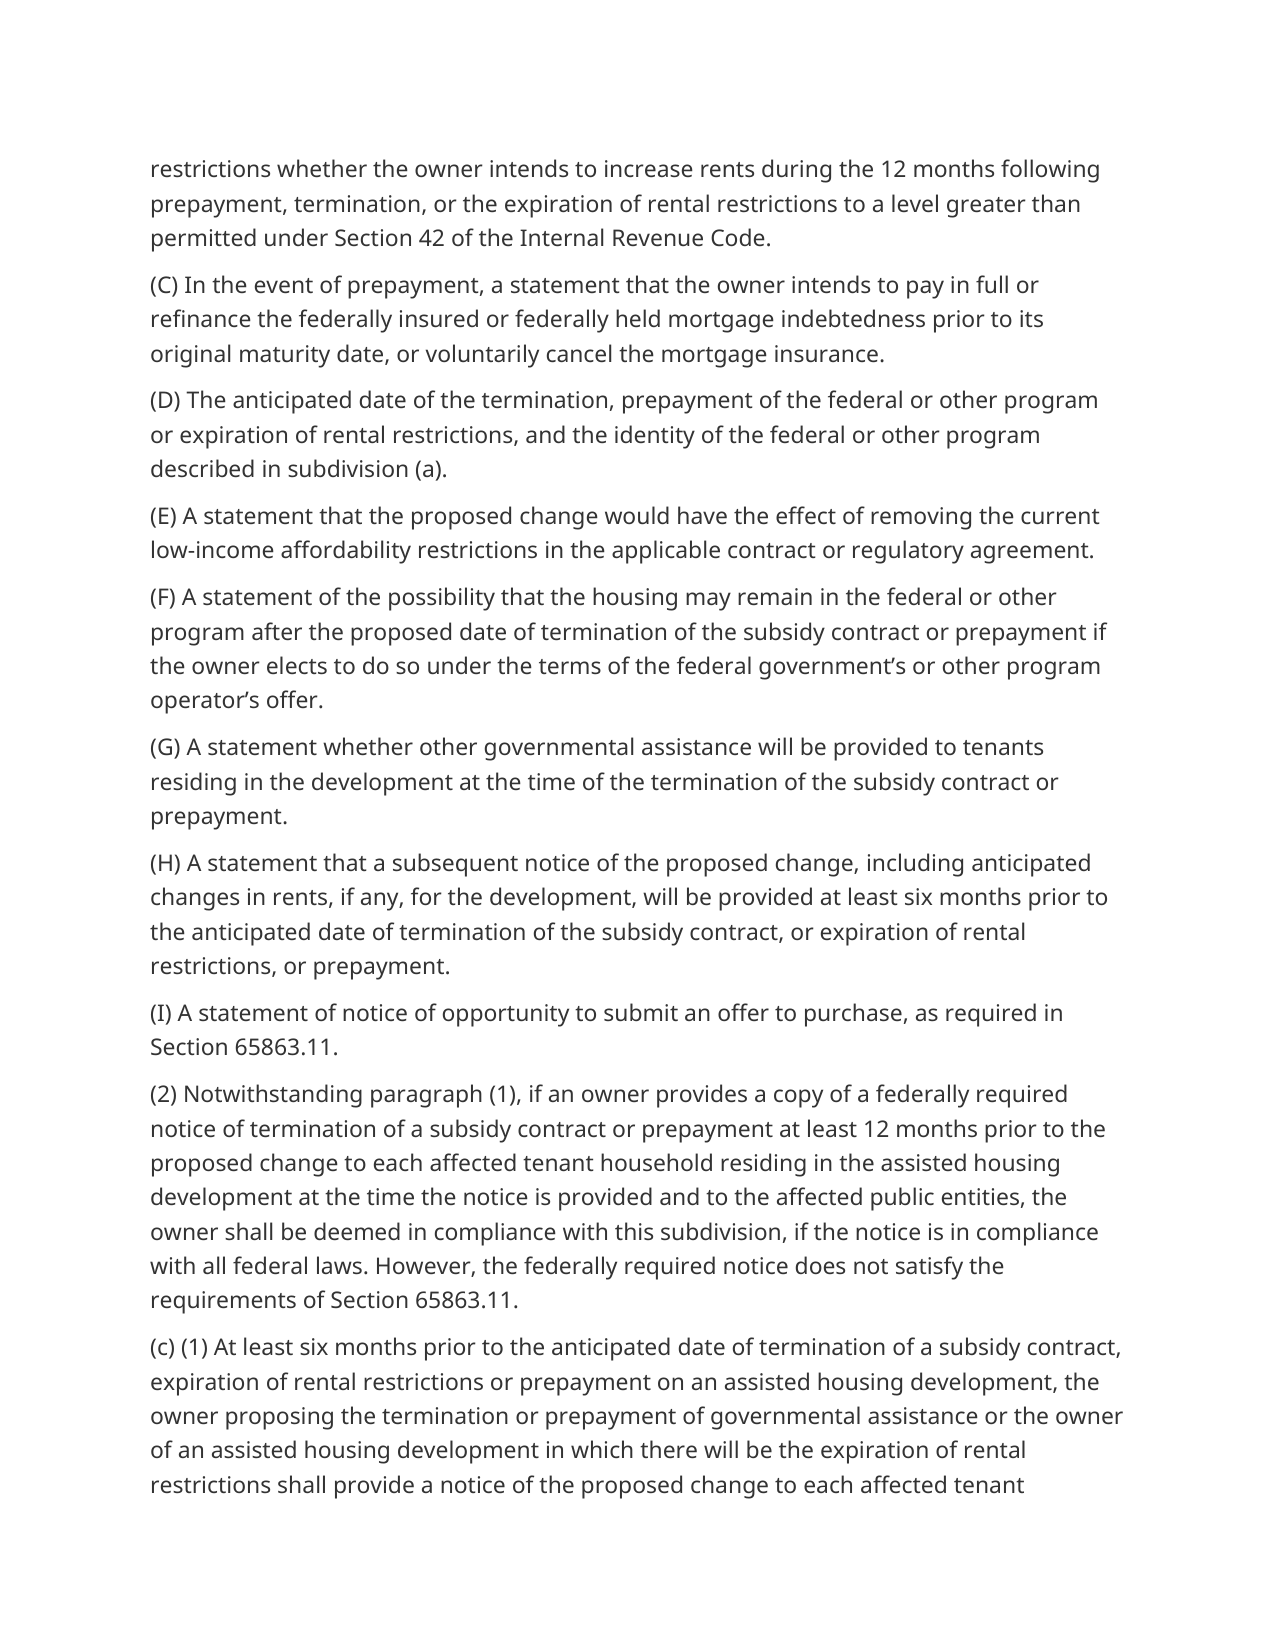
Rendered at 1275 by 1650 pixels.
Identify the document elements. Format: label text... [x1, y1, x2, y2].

text (H) A statement that a subsequent notice of the proposed change, including anticipated changes in rents, if any, for the development, will be provided at least six months prior to the anticipated date of termination of the subsidy contract, or expiration of rental restrictions, or prepayment. [150, 844, 1125, 981]
text (F) A statement of the possibility that the housing may remain in the federal or other program after the proposed date of termination of the subsidy contract or prepayment if the owner elects to do so under the terms of the federal government’s or other program operator’s offer. [150, 578, 1125, 716]
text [150, 150, 1125, 253]
text (C) In the event of prepayment, a statement that the owner intends to pay in full or refinance the federally insured or federally held mortgage indebtedness prior to its original maturity date, or voluntarily cancel the mortgage insurance. [150, 266, 1125, 369]
text (G) A statement whether other governmental assistance will be provided to tenants residing in the development at the time of the termination of the subsidy contract or prepayment. [150, 728, 1125, 831]
text (E) A statement that the proposed change would have the effect of removing the current low-income affordability restrictions in the applicable contract or regulatory agreement. [150, 497, 1125, 566]
text (D) The anticipated date of the termination, prepayment of the federal or other program or expiration of rental restrictions, and the identity of the federal or other program described in subdivision (a). [150, 381, 1125, 484]
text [150, 1328, 1125, 1500]
text (I) A statement of notice of opportunity to submit an offer to purchase, as required in Section 65863.11. [150, 994, 1125, 1062]
text (2) Notwithstanding paragraph (1), if an owner provides a copy of a federally required notice of termination of a subsidy contract or prepayment at least 12 months prior to the proposed change to each affected tenant household residing in the assisted housing development at the time the notice is provided and to the affected public entities, the owner shall be deemed in compliance with this subdivision, if the notice is in compliance with all federal laws. However, the federally required notice does not satisfy the requirements of Section 65863.11. [150, 1075, 1125, 1316]
